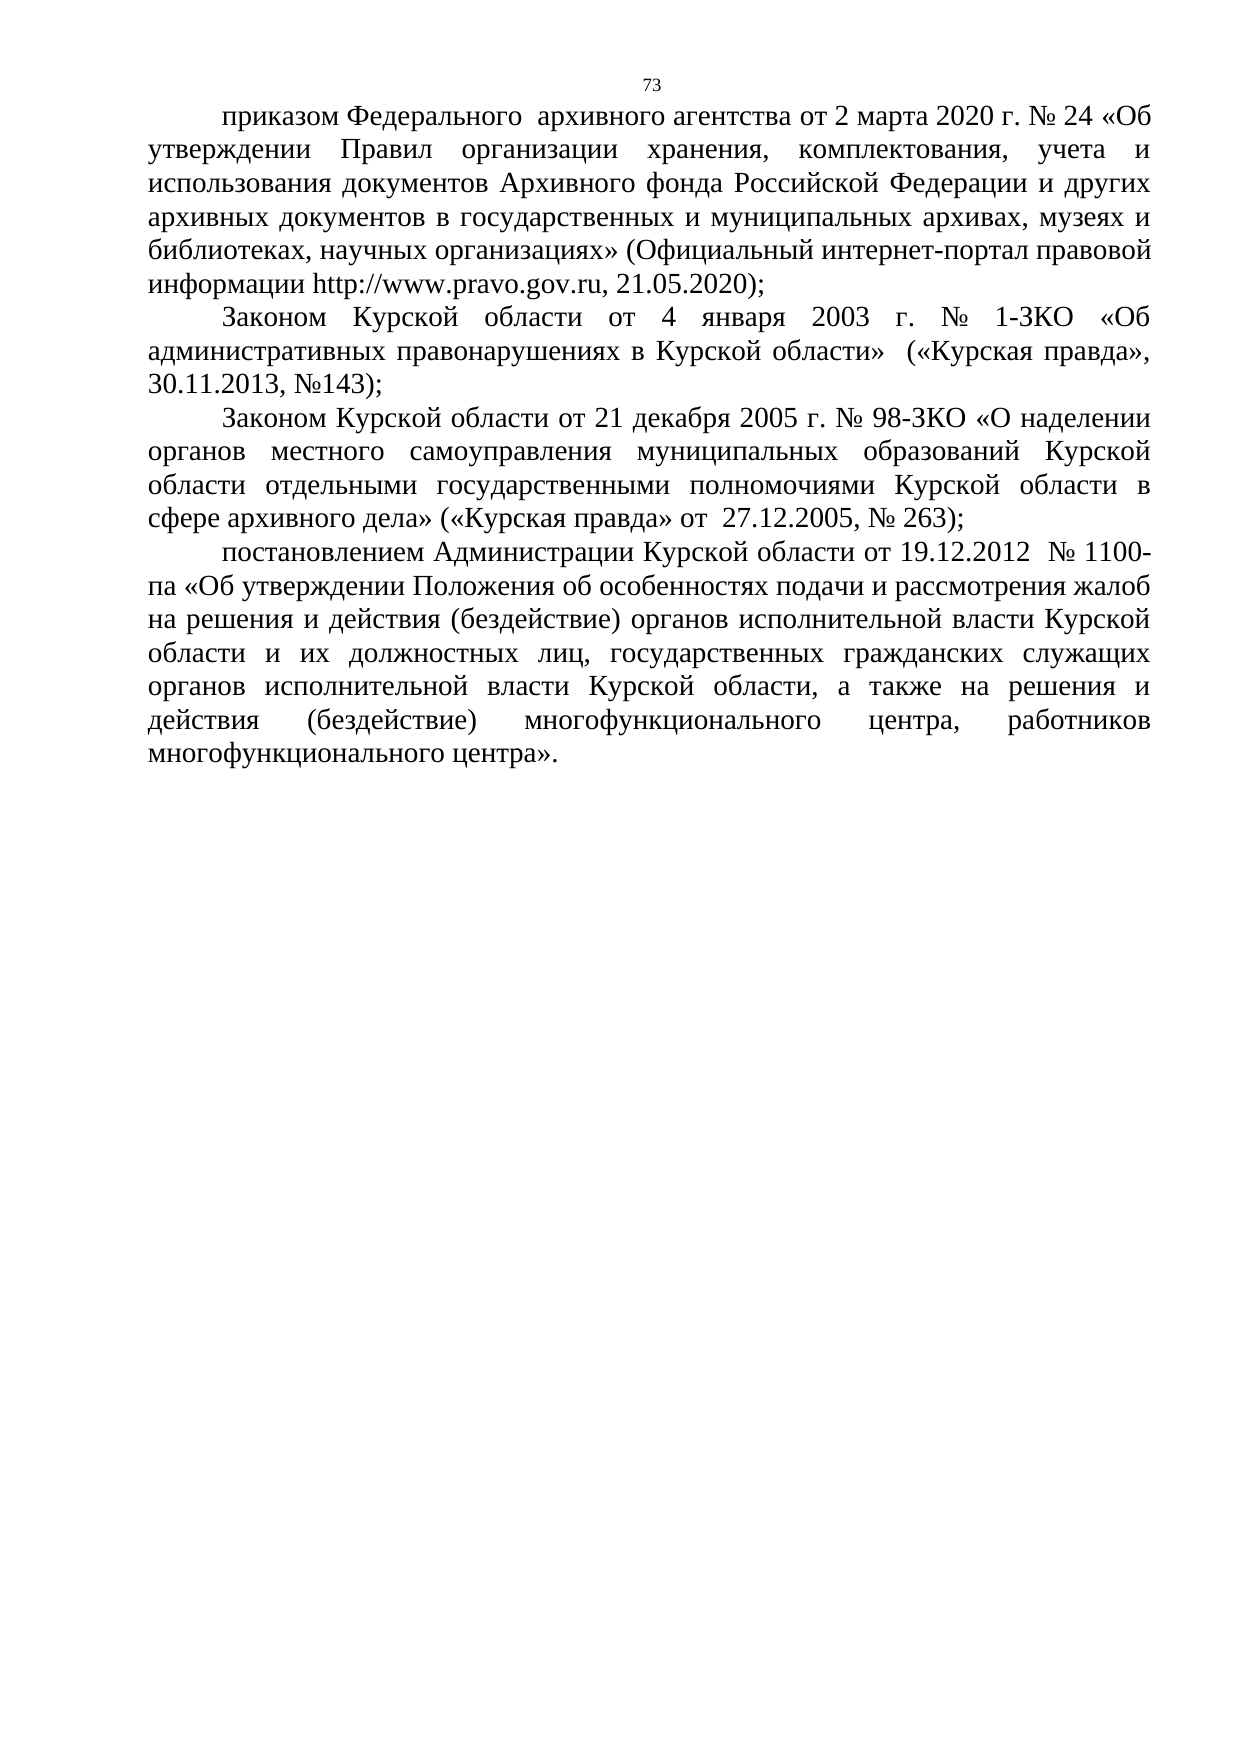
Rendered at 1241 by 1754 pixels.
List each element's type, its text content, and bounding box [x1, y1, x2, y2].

text Законом Курской области от 4 января 2003 г. № 1-ЗКО «Об административных правонарушениях в Курской области» («Курская правда», 30.11.2013, №143); [148, 299, 1152, 400]
text приказом Федерального архивного агентства от 2 марта 2020 г. № 24 «Об утверждении Правил организации хранения, комплектования, учета и использования документов Архивного фонда Российской Федерации и других архивных документов в государственных и муниципальных архивах, музеях и библиотеках, научных организациях» (Официальный интернет-портал правовой информации http://www.pravo.gov.ru, 21.05.2020); [148, 98, 1152, 299]
text Законом Курской области от 21 декабря 2005 г. № 98-ЗКО «О наделении органов местного самоуправления муниципальных образований Курской области отдельными государственными полномочиями Курской области в сфере архивного дела» («Курская правда» от 27.12.2005, № 263); [148, 400, 1152, 534]
text постановлением Администрации Курской области от 19.12.2012 № 1100-па «Об утверждении Положения об особенностях подачи и рассмотрения жалоб на решения и действия (бездействие) органов исполнительной власти Курской области и их должностных лиц, государственных гражданских служащих органов исполнительной власти Курской области, а также на решения и действия (бездействие) многофункционального центра, работников многофункционального центра». [148, 534, 1152, 769]
